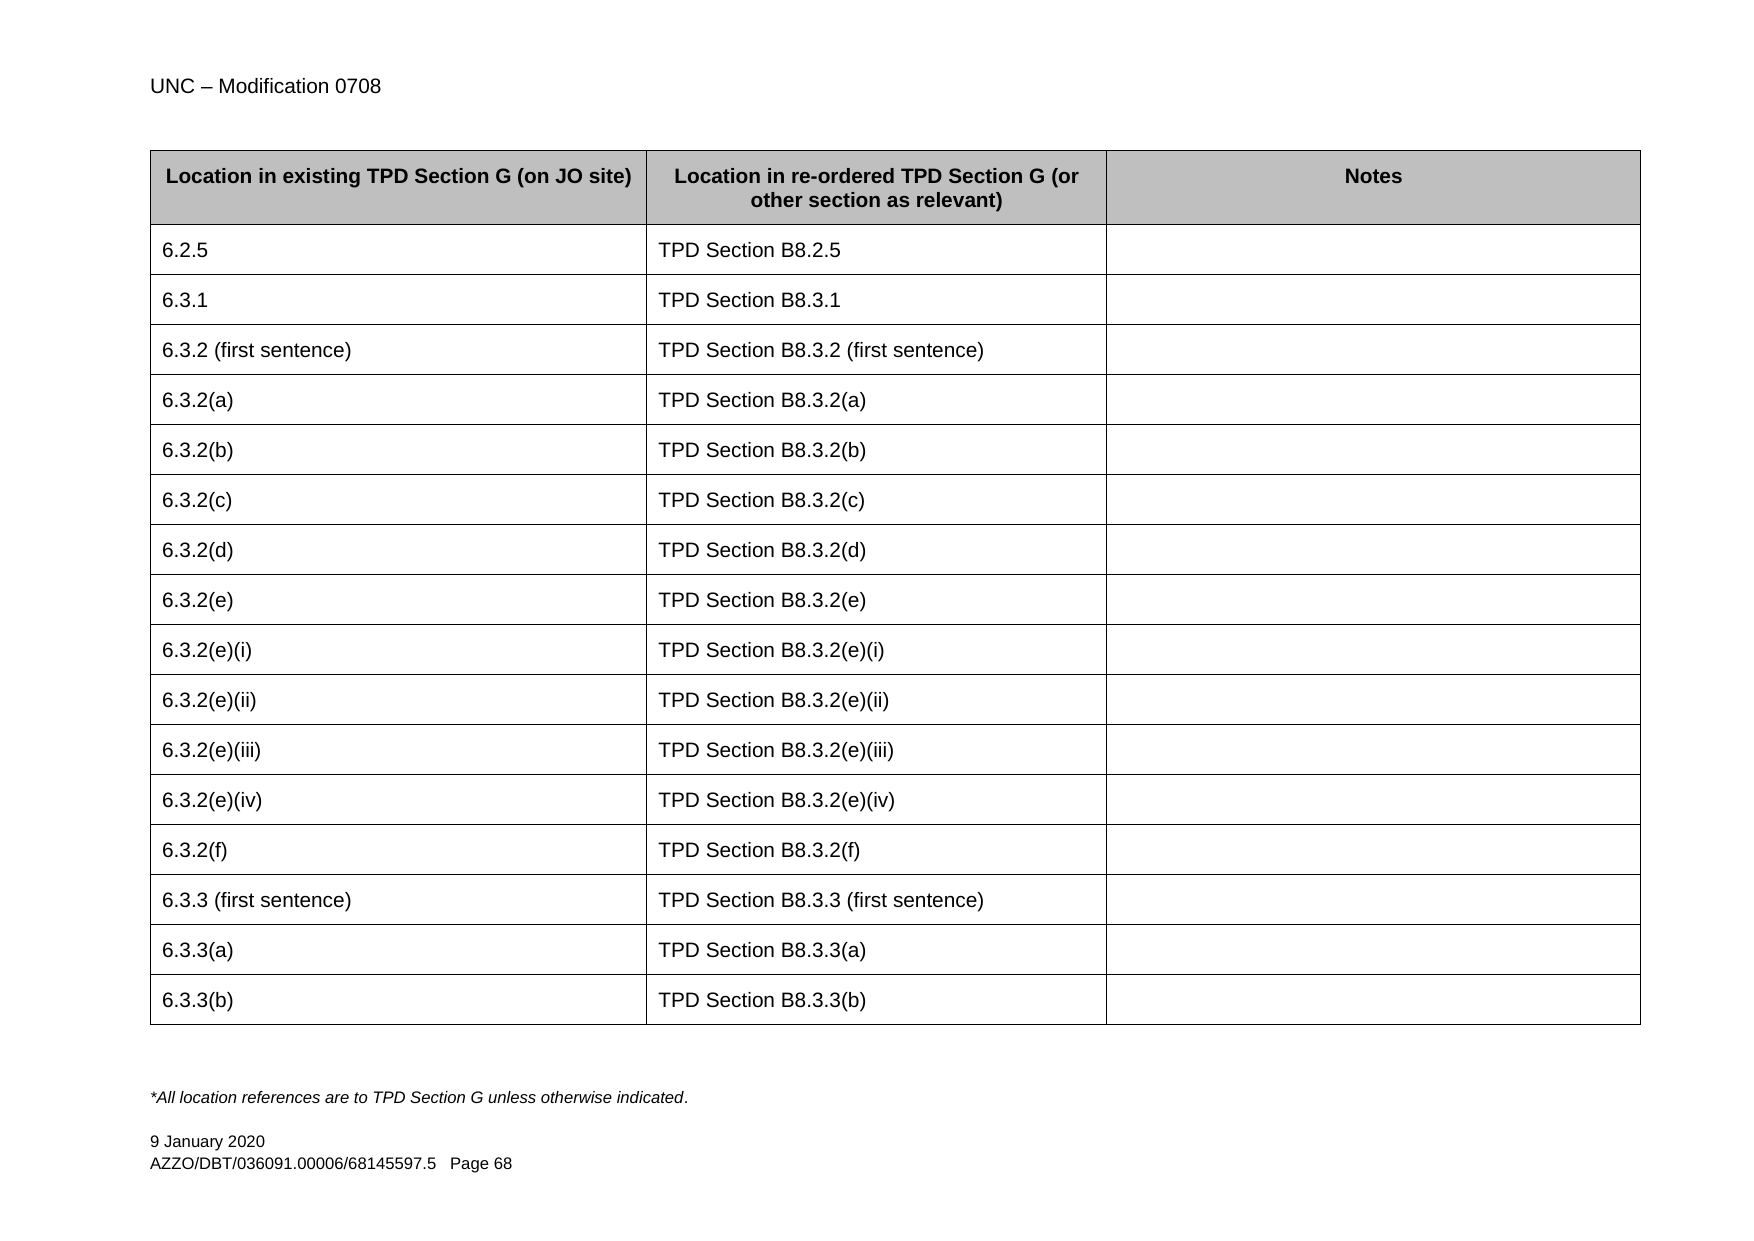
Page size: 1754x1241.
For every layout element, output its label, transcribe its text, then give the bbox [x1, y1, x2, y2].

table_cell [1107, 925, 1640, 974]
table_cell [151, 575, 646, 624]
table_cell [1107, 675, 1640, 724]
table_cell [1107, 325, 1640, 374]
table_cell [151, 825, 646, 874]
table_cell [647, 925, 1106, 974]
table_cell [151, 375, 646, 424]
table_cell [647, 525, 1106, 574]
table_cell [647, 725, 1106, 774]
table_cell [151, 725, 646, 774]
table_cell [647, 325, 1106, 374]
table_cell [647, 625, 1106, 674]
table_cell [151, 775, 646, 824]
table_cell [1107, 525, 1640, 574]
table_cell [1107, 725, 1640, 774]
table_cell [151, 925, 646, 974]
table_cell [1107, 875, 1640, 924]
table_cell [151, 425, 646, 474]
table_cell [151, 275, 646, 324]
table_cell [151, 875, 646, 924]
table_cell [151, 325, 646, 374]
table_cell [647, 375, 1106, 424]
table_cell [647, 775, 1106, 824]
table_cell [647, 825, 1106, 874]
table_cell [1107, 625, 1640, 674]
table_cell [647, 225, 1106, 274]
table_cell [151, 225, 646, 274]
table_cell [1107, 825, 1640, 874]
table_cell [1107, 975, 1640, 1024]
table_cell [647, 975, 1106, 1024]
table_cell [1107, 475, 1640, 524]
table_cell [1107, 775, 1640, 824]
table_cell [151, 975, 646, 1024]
table_header Notes [1107, 151, 1640, 224]
table_header Location in existing TPD Section G (on JO site) [151, 151, 646, 224]
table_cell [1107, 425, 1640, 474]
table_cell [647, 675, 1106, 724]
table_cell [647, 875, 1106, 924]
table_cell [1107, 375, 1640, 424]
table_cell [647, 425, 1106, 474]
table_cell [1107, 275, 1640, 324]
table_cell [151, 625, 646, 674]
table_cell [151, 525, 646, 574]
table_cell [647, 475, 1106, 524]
table_header Location in re-ordered TPD Section G (or other section as relevant) [647, 151, 1106, 224]
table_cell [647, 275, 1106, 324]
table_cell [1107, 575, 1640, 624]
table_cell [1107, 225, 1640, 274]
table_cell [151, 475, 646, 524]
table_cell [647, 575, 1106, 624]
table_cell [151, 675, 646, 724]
